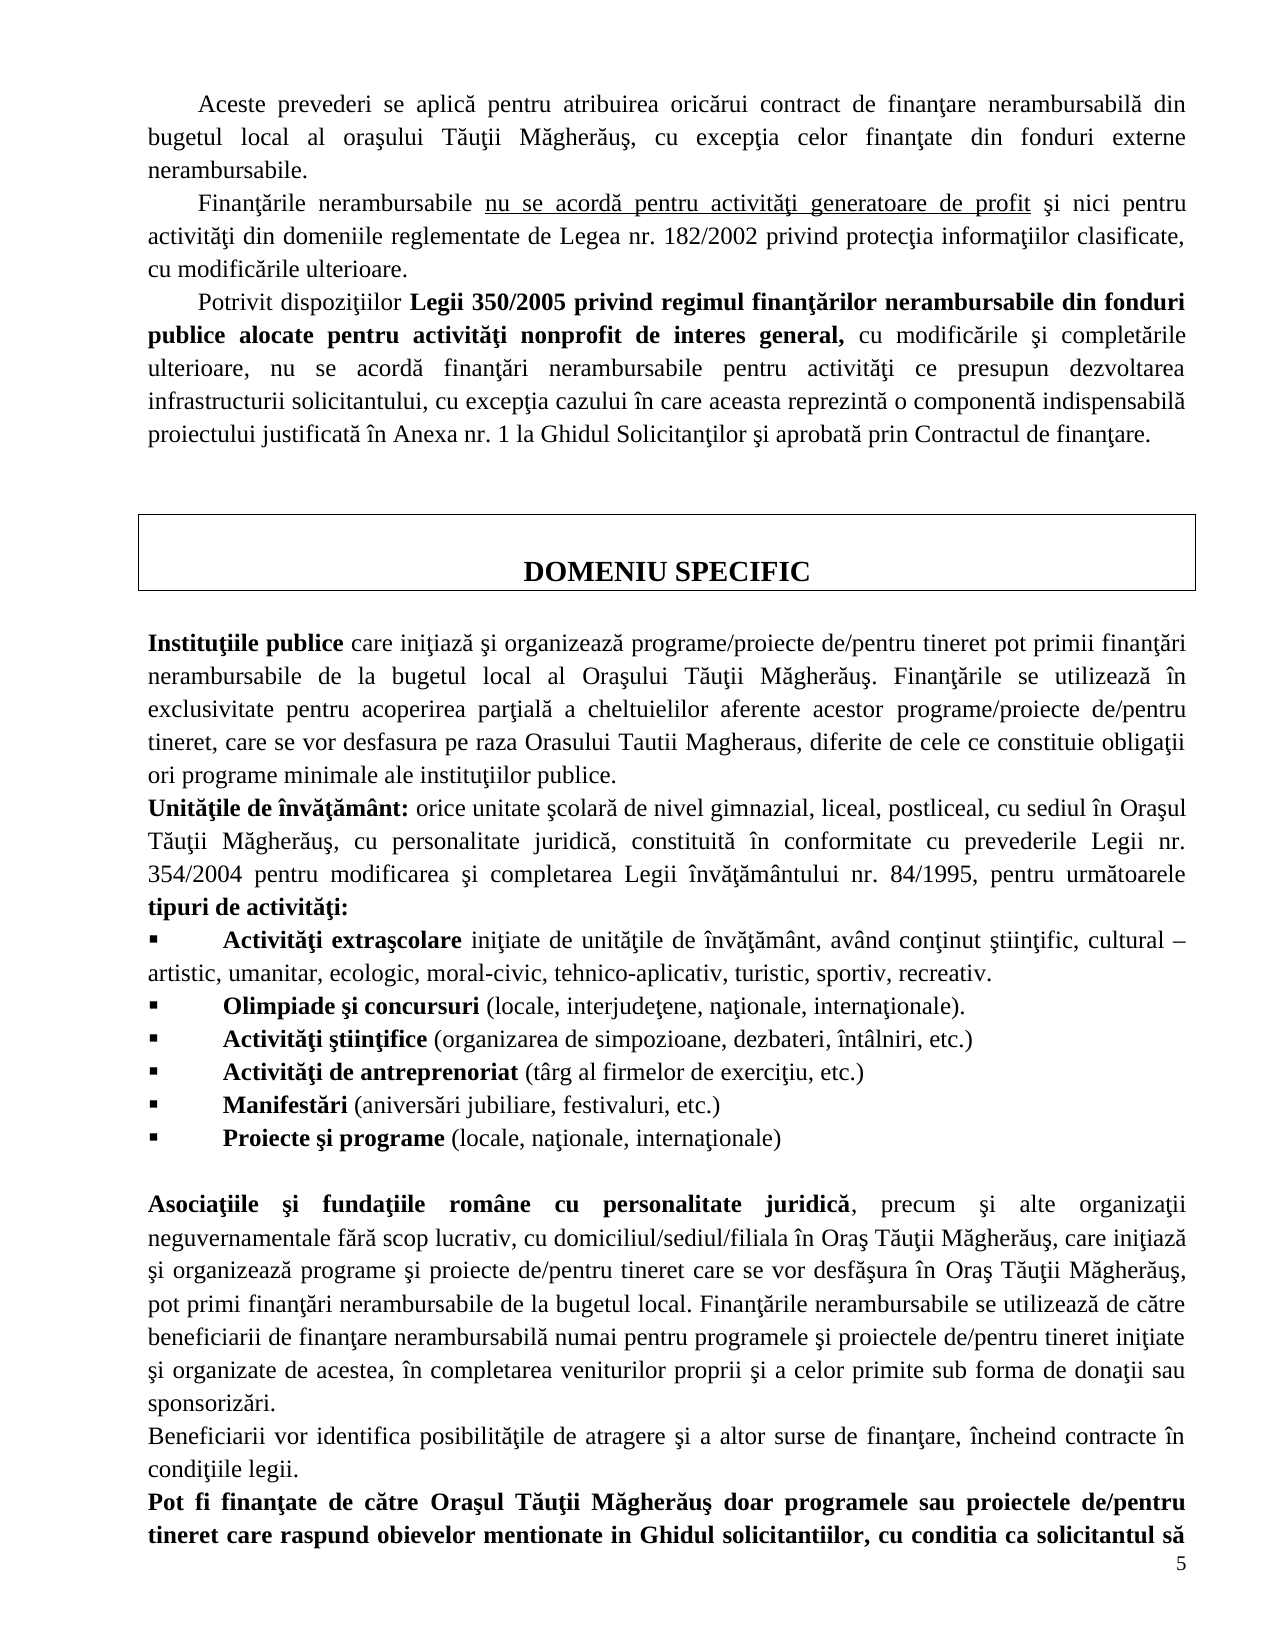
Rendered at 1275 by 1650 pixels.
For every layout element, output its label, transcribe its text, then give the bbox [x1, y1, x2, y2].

text Potrivit dispoziţiilor Legii 350/2005 privind regimul finanţărilor nerambursabile din fonduri publice alocate pentru activităţi nonprofit de interes general, cu modificările şi completările ulterioare, nu se acordă finanţări nerambursabile pentru activităţi ce presupun dezvoltarea infrastructurii solicitantului, cu excepţia cazului în care aceasta reprezintă o componentă indispensabilă proiectului justificată în Anexa nr. 1 şi aprobată prin Contractul de finanţare. [148, 287, 1186, 448]
text Beneficiarii vor identifica posibilităţile de atragere şi a altor surse de finanţare, încheind contracte în condiţiile legii. [148, 1421, 1186, 1482]
list Activităţi de antreprenoriat (târg al firmelor de exerciţiu, etc.) [148, 1057, 1186, 1086]
text Instituţiile publice care iniţiază şi organizează programe/proiecte de/pentru tineret pot primii finanţări nerambursabile de la bugetul local al Oraşului Tăuţii Măgherăuş. Finanţările se utilizează în exclusivitate pentru acoperirea parţială a cheltuielilor aferente acestor programe/proiecte de/pentru tineret, care se vor desfasura pe raza Orasului Tautii Magheraus, diferite de cele ce constituie obligaţii ori programe minimale ale instituţiilor publice. [148, 628, 1186, 789]
list Activităţi ştiinţifice (organizarea de simpozioane, dezbateri, întâlniri, etc.) [148, 1024, 1186, 1053]
text Finanţările nerambursabile nu se acordă pentru activităţi generatoare de profit şi nici pentru activităţi din domeniile reglementate de Legea nr. 182/2002 privind protecţia informaţiilor clasificate, cu modificările ulterioare. [148, 188, 1186, 282]
list Activităţi extraşcolare iniţiate de unităţile de învăţământ, având conţinut ştiinţific, cultural – artistic, umanitar, ecologic, moral-civic, tehnico-aplicativ, turistic, sportiv, recreativ. [148, 925, 1186, 987]
list Manifestări (aniversări jubiliare, festivaluri, etc.) [148, 1091, 1186, 1119]
text Unităţile de învăţământ: orice unitate şcolară de nivel gimnazial, liceal, postliceal, cu sediul în Oraşul Tăuţii Măgherăuş, cu personalitate juridică, constituită în conformitate cu prevederile Legii nr. 354/2004 pentru modificarea şi completarea Legii învăţământului nr. 84/1995, pentru următoarele tipuri de activităţi: [148, 793, 1186, 921]
list Olimpiade şi concursuri (locale, interjudeţene, naţionale, internaţionale). [148, 991, 1186, 1020]
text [148, 1487, 1186, 1548]
text Asociaţiile şi fundaţiile române cu personalitate juridică, precum şi alte organizaţii neguvernamentale fără scop lucrativ, cu domiciliul/sediul/filiala în Oraş Tăuţii Măgherăuş, care iniţiază şi organizează programe şi proiecte de/pentru tineret care se vor desfăşura în Oraş Tăuţii Măgherăuş, pot primi finanţări nerambursabile de la bugetul local. Finanţările nerambursabile se utilizează de către beneficiarii de finanţare nerambursabilă numai pentru programele şi proiectele de/pentru tineret iniţiate şi organizate de acestea, în completarea veniturilor proprii şi a celor primite sub forma de donaţii sau sponsorizări. [148, 1189, 1186, 1416]
text DOMENIU SPECIFIC [139, 551, 1195, 590]
list Proiecte şi programe (locale, naţionale, internaţionale) [148, 1123, 1186, 1152]
text Aceste prevederi se aplică pentru atribuirea oricărui contract de finanţare nerambursabilă din bugetul local al oraşului Tăuţii Măgherăuş, cu excepţia celor finanţate din fonduri externe nerambursabile. [148, 89, 1186, 183]
